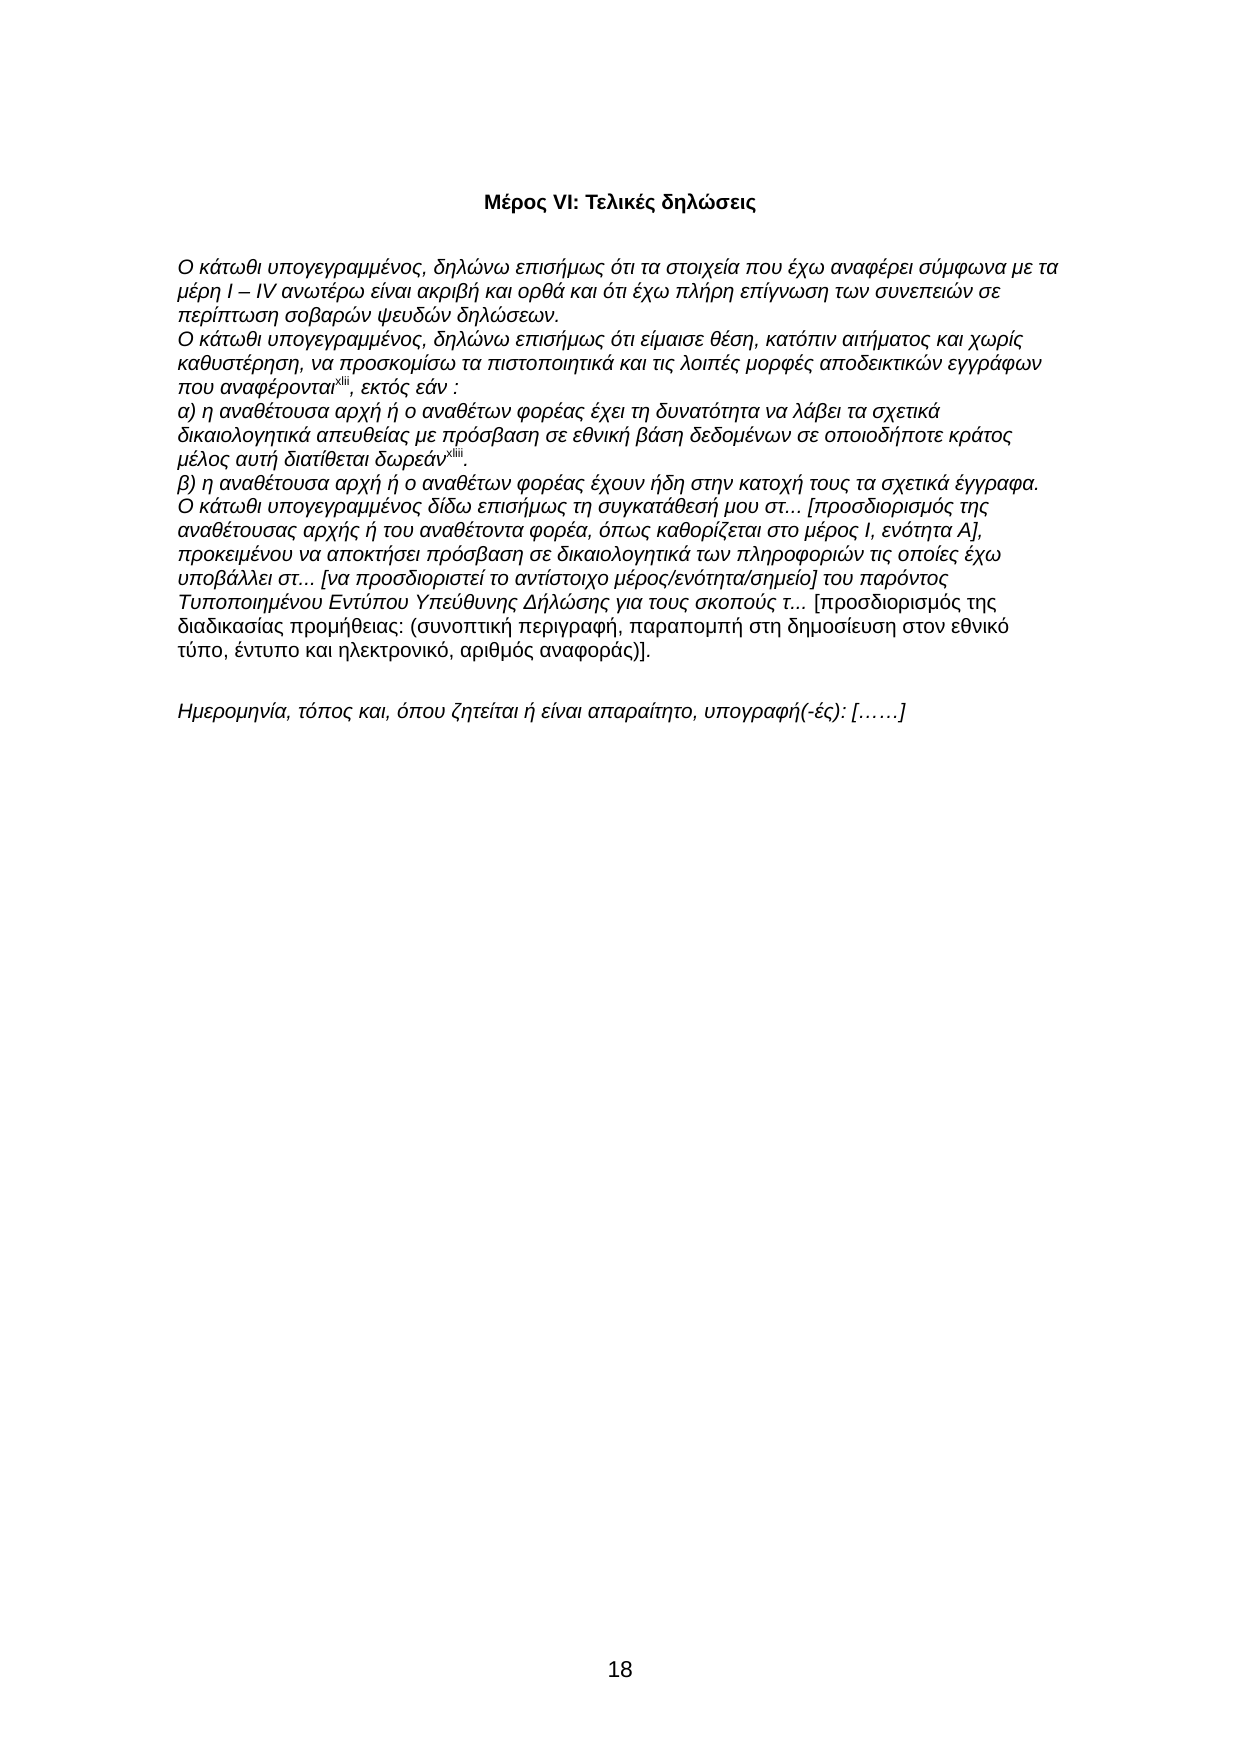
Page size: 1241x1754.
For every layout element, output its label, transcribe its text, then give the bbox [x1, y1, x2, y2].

text Ημερομηνία, τόπος και, όπου ζητείται ή είναι απαραίτητο, υπογραφή(-ές): [……] [177, 698, 1063, 722]
text Ο κάτωθι υπογεγραμμένος δίδω επισήμως τη συγκατάθεσή μου στ... [προσδιορισμός της αναθέτουσας αρχής ή του αναθέτοντα φορέα, όπως καθορίζεται στο μέρος Ι, ενότητα Α], προκειμένου να αποκτήσει πρόσβαση σε δικαιολογητικά των πληροφοριών τις οποίες έχω υποβάλλει στ... [να προσδιοριστεί το αντίστοιχο μέρος/ενότητα/σημείο] του παρόντος Τυποποιημένου Εντύπου Υπεύθυνης Δήλώσης για τους σκοπούς τ... [προσδιορισμός της διαδικασίας προμήθειας: (συνοπτική περιγραφή, παραπομπή στη δημοσίευση στον εθνικό τύπο, έντυπο και ηλεκτρονικό, αριθμός αναφοράς)]. [177, 494, 1063, 662]
title Μέρος VI: Τελικές δηλώσεις [177, 190, 1063, 214]
text Ο κάτωθι υπογεγραμμένος, δηλώνω επισήμως ότι τα στοιχεία που έχω αναφέρει σύμφωνα με τα μέρη Ι – IV ανωτέρω είναι ακριβή και ορθά και ότι έχω πλήρη επίγνωση των συνεπειών σε περίπτωση σοβαρών ψευδών δηλώσεων. [177, 255, 1063, 327]
text α) η αναθέτουσα αρχή ή ο αναθέτων φορέας έχει τη δυνατότητα να λάβει τα σχετικά δικαιολογητικά απευθείας με πρόσβαση σε εθνική βάση δεδομένων σε οποιοδήποτε κράτος μέλος αυτή διατίθεται δωρεάν. [177, 398, 1063, 470]
text Ο κάτωθι υπογεγραμμένος, δηλώνω επισήμως ότι είμαισε θέση, κατόπιν αιτήματος και χωρίς καθυστέρηση, να προσκομίσω τα πιστοποιητικά και τις λοιπές μορφές αποδεικτικών εγγράφων που αναφέρονται, εκτός εάν : [177, 327, 1063, 398]
text β) η αναθέτουσα αρχή ή ο αναθέτων φορέας έχουν ήδη στην κατοχή τους τα σχετικά έγγραφα. [177, 470, 1063, 494]
